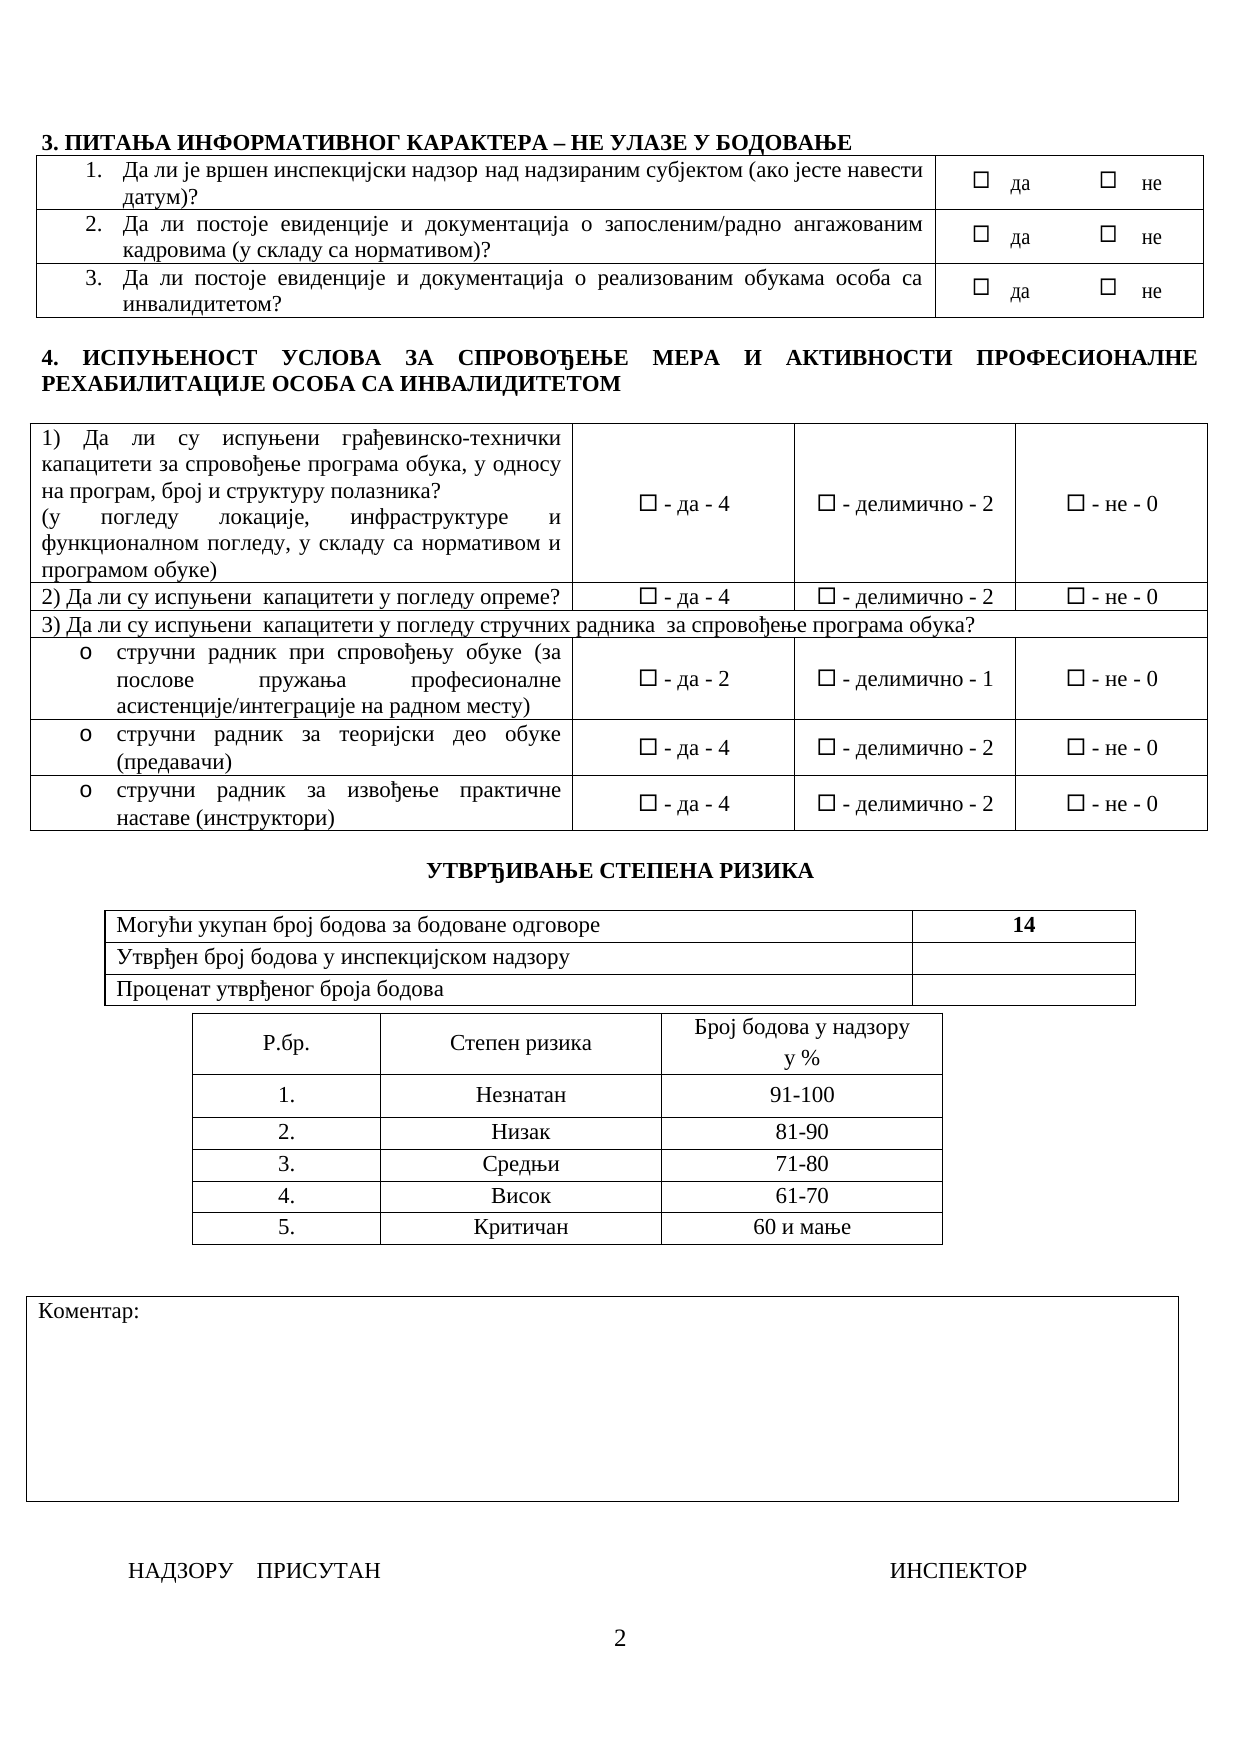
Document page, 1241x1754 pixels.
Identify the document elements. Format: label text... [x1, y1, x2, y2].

table_cell 71-80 [662, 1150, 942, 1181]
table_cell [961, 264, 999, 317]
table_header Број бодова у надзору у % [662, 1014, 942, 1074]
table_cell - не - 0 [1016, 638, 1207, 719]
table_header не [1130, 156, 1203, 209]
table_cell 3) Да ли су испуњени капацитети у погледу стручних радника за спровођење програма обука? [31, 611, 1207, 637]
table_cell Критичан [381, 1213, 661, 1244]
table_header да [999, 156, 1088, 209]
table_cell Висок [381, 1182, 661, 1212]
table_cell да [999, 210, 1088, 263]
table_cell [936, 264, 961, 317]
table_cell Низак [381, 1118, 661, 1149]
table_cell не [1130, 264, 1203, 317]
table_cell - не - 0 [1016, 720, 1207, 774]
table_cell - не - 0 [1016, 776, 1207, 830]
table_cell - делимично - 1 [795, 638, 1015, 719]
table_cell стручни радник за извођење практичне наставе (инструктори) [31, 776, 572, 830]
table_cell 3. [193, 1150, 380, 1181]
table_header 1) Да ли су испуњени грађевинско-технички капацитети за спровођење програма обука, у односу на програм, број и структуру полазника? (у погледу локације, инфраструктуре и функционалном погледу, у складу са нормативом и програмом обуке) [31, 424, 572, 582]
table_cell - не - 0 [1016, 583, 1207, 609]
table_cell [1088, 210, 1130, 263]
table_cell [961, 210, 999, 263]
table_cell - делимично - 2 [795, 776, 1015, 830]
table_header - делимично - 2 [795, 424, 1015, 582]
table_cell - да - 2 [573, 638, 794, 719]
table_cell стручни радник при спровођењу обуке (за послове пружања професионалне асистенције/интеграције на радном месту) [31, 638, 572, 719]
table_header [936, 156, 961, 209]
table_cell Средњи [381, 1150, 661, 1181]
table_cell 1. [193, 1075, 380, 1117]
table_cell [913, 943, 1135, 974]
table_header [1088, 156, 1130, 209]
table_header Степен ризика [381, 1014, 661, 1074]
table_cell да [999, 264, 1088, 317]
text НАДЗОРУ ПРИСУТАН ИНСПЕКТОР [41, 1557, 1199, 1584]
table_cell не [1130, 210, 1203, 263]
table_header Р.бр. [193, 1014, 380, 1074]
table_header [961, 156, 999, 209]
table_cell - делимично - 2 [795, 720, 1015, 774]
table_cell Проценат утврђеног броја бодова [106, 975, 912, 1005]
table_cell 60 и мање [662, 1213, 942, 1244]
text УТВРЂИВАЊЕ СТЕПЕНА РИЗИКА [41, 858, 1199, 884]
text 4. ИСПУЊЕНОСТ УСЛОВА ЗА СПРОВОЂЕЊЕ МЕРА И АКТИВНОСТИ ПРОФЕСИОНАЛНЕ РЕХАБИЛИТАЦИЈЕ ОСОБА СА ИНВАЛИДИТЕТОМ [41, 344, 1199, 397]
table_cell - да - 4 [573, 720, 794, 774]
table_header - не - 0 [1016, 424, 1207, 582]
table_cell 91-100 [662, 1075, 942, 1117]
table_cell - делимично - 2 [795, 583, 1015, 609]
table_cell 4. [193, 1182, 380, 1212]
table_cell - да - 4 [573, 776, 794, 830]
table_header - да - 4 [573, 424, 794, 582]
table_header 14 [913, 911, 1135, 942]
table_cell Да ли постоје евиденције и документација о запосленим/радно ангажованим кадровима (у складу са нормативом)? [37, 210, 935, 263]
table_cell Да ли постоје евиденције и документација о реализованим обукама особа са инвалидитетом? [37, 264, 935, 317]
table_cell 5. [193, 1213, 380, 1244]
table_cell [936, 210, 961, 263]
table_cell 81-90 [662, 1118, 942, 1149]
table_cell 2) Да ли су испуњени капацитети у погледу опреме? [31, 583, 572, 609]
table_cell Утврђен број бодова у инспекцијском надзору [106, 943, 912, 974]
text 3. ПИТАЊА ИНФОРМАТИВНОГ КАРАКТЕРА – НЕ УЛАЗЕ У БОДОВАЊЕ [41, 129, 1199, 155]
table_cell - да - 4 [573, 583, 794, 609]
table_header Коментар: [27, 1297, 1178, 1501]
table_cell 61-70 [662, 1182, 942, 1212]
table_cell [913, 975, 1135, 1005]
table_cell [1088, 264, 1130, 317]
table_header Могући укупан број бодова за бодоване одговоре [106, 911, 912, 942]
table_cell 2. [193, 1118, 380, 1149]
table_cell Незнатан [381, 1075, 661, 1117]
table_header Да ли је вршен инспекцијски надзор над надзираним субјектом (ако јесте навести датум)? [37, 156, 935, 209]
table_cell стручни радник за теоријски део обуке (предавачи) [31, 720, 572, 774]
